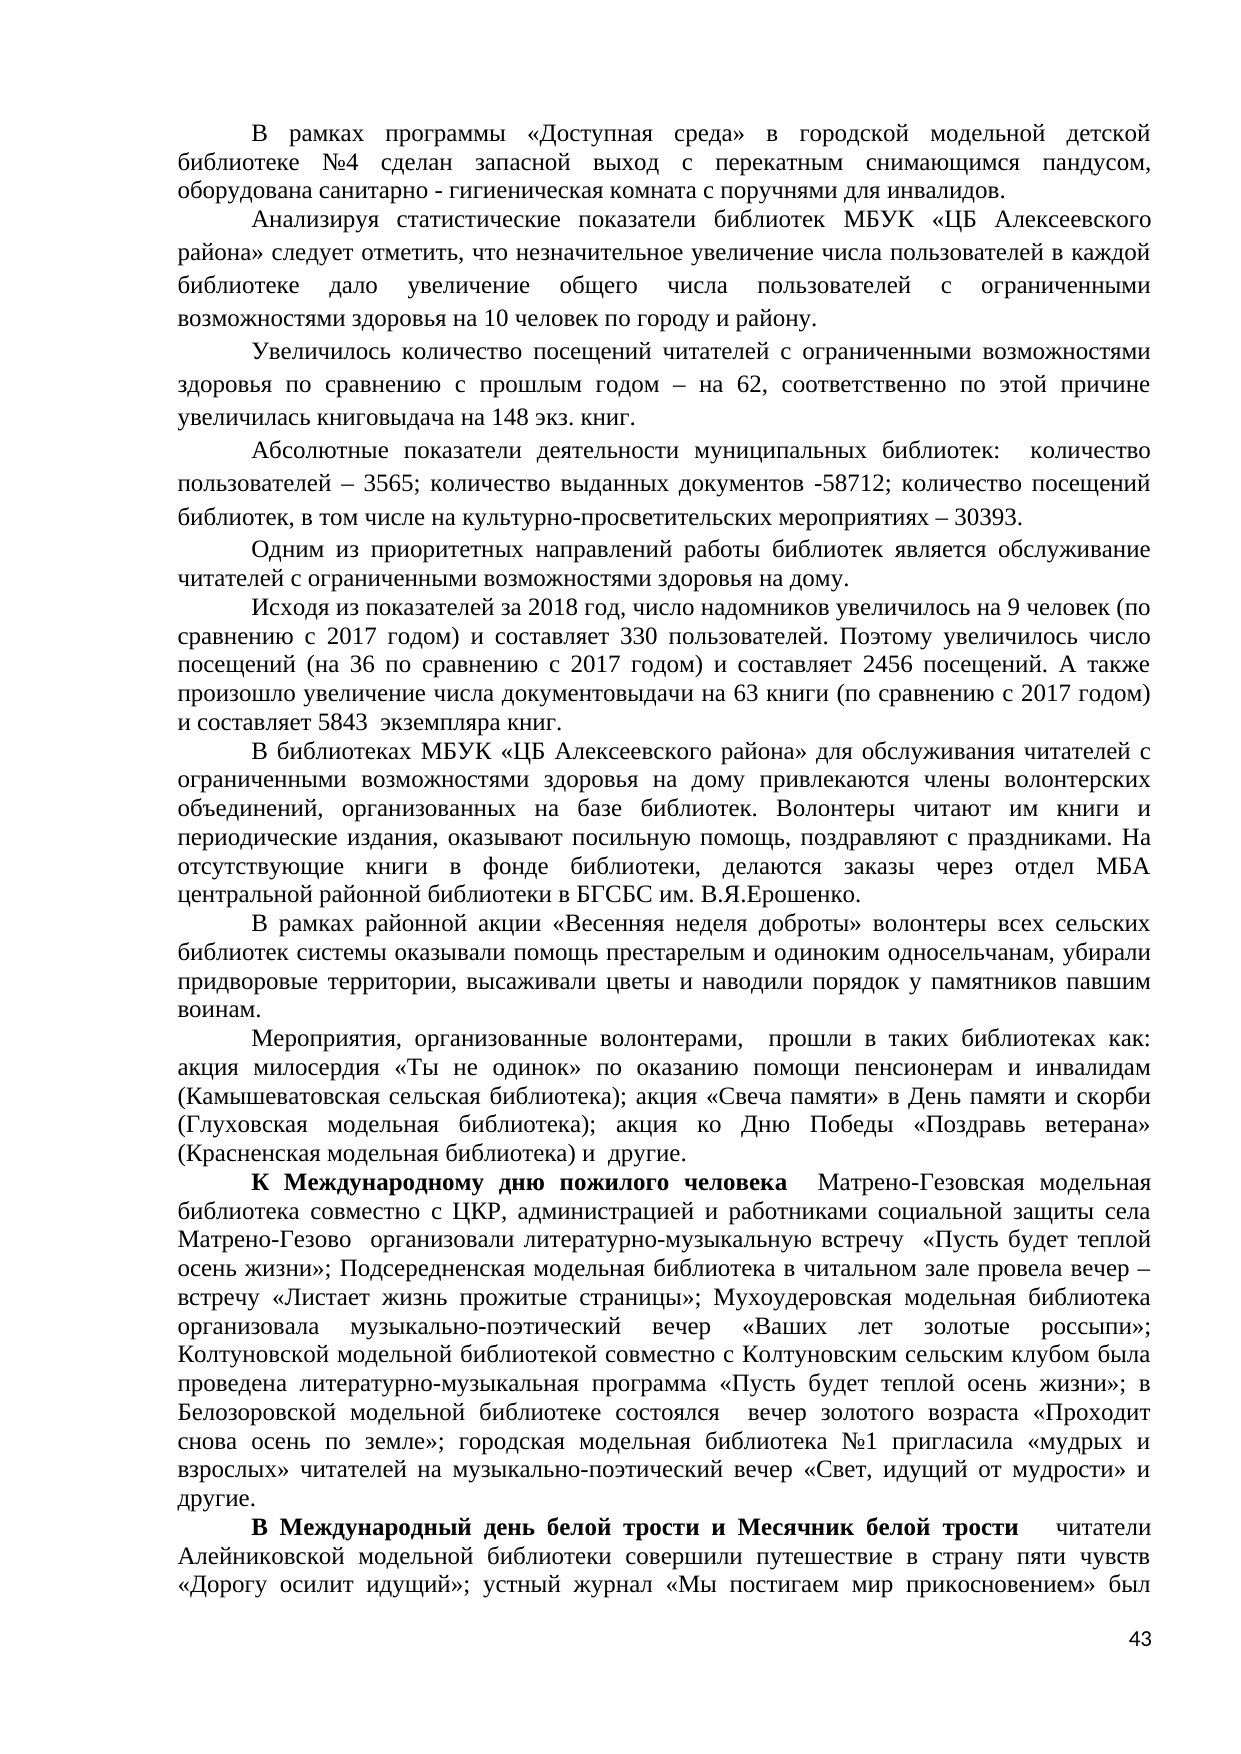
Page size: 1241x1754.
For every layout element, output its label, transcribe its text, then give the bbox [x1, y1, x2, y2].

text Исходя из показателей за 2018 год, число надомников увеличилось на 9 человек (по сравнению с 2017 годом) и составляет 330 пользователей. Поэтому увеличилось число посещений (на 36 по сравнению с 2017 годом) и составляет 2456 посещений. А также произошло увеличение числа документовыдачи на 63 книги (по сравнению с 2017 годом) и составляет 5843 экземпляра книг. [177, 592, 1152, 736]
text Анализируя статистические показатели библиотек МБУК «ЦБ Алексеевского района» следует отметить, что незначительное увеличение числа пользователей в каждой библиотеке дало увеличение общего числа пользователей с ограниченными возможностями здоровья на 10 человек по городу и району. [177, 204, 1152, 332]
text В рамках районной акции «Весенняя неделя доброты» волонтеры всех сельских библиотек системы оказывали помощь престарелым и одиноким односельчанам, убирали придворовые территории, высаживали цветы и наводили порядок у памятников павшим воинам. [177, 908, 1152, 1023]
text К Международному дню пожилого человека Матрено-Гезовская модельная библиотека совместно с ЦКР, администрацией и работниками социальной защиты села Матрено-Гезово организовали литературно-музыкальную встречу «Пусть будет теплой осень жизни»; Подсередненская модельная библиотека в читальном зале провела вечер – встречу «Листает жизнь прожитые страницы»; Мухоудеровская модельная библиотека организовала музыкально-поэтический вечер «Ваших лет золотые россыпи»; Колтуновской модельной библиотекой совместно с Колтуновским сельским клубом была проведена литературно-музыкальная программа «Пусть будет теплой осень жизни»; в Белозоровской модельной библиотеке состоялся вечер золотого возраста «Проходит снова осень по земле»; городская модельная библиотека №1 пригласила «мудрых и взрослых» читателей на музыкально-поэтический вечер «Свет, идущий от мудрости» и другие. [177, 1167, 1152, 1512]
text В библиотеках МБУК «ЦБ Алексеевского района» для обслуживания читателей с ограниченными возможностями здоровья на дому привлекаются члены волонтерских объединений, организованных на базе библиотек. Волонтеры читают им книги и периодические издания, оказывают посильную помощь, поздравляют с праздниками. На отсутствующие книги в фонде библиотеки, делаются заказы через отдел МБА центральной районной библиотеки в БГСБС им. В.Я.Ерошенко. [177, 736, 1152, 908]
text Увеличилось количество посещений читателей с ограниченными возможностями здоровья по сравнению с прошлым годом – на 62, соответственно по этой причине увеличилась книговыдача на 148 экз. книг. [177, 336, 1152, 431]
text Одним из приоритетных направлений работы библиотек является обслуживание читателей с ограниченными возможностями здоровья на дому. [177, 534, 1152, 592]
text Мероприятия, организованные волонтерами, прошли в таких библиотеках как: акция милосердия «Ты не одинок» по оказанию помощи пенсионерам и инвалидам (Камышеватовская сельская библиотека); акция «Свеча памяти» в День памяти и скорби (Глуховская модельная библиотека); акция ко Дню Победы «Поздравь ветерана» (Красненская модельная библиотека) и другие. [177, 1023, 1152, 1167]
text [177, 1512, 1152, 1598]
text В рамках программы «Доступная среда» в городской модельной детской библиотеке №4 сделан запасной выход с перекатным снимающимся пандусом, оборудована санитарно - гигиеническая комната с поручнями для инвалидов. [177, 118, 1152, 204]
text Абсолютные показатели деятельности муниципальных библиотек: количество пользователей – 3565; количество выданных документов -58712; количество посещений библиотек, в том числе на культурно-просветительских мероприятиях – 30393. [177, 436, 1152, 530]
